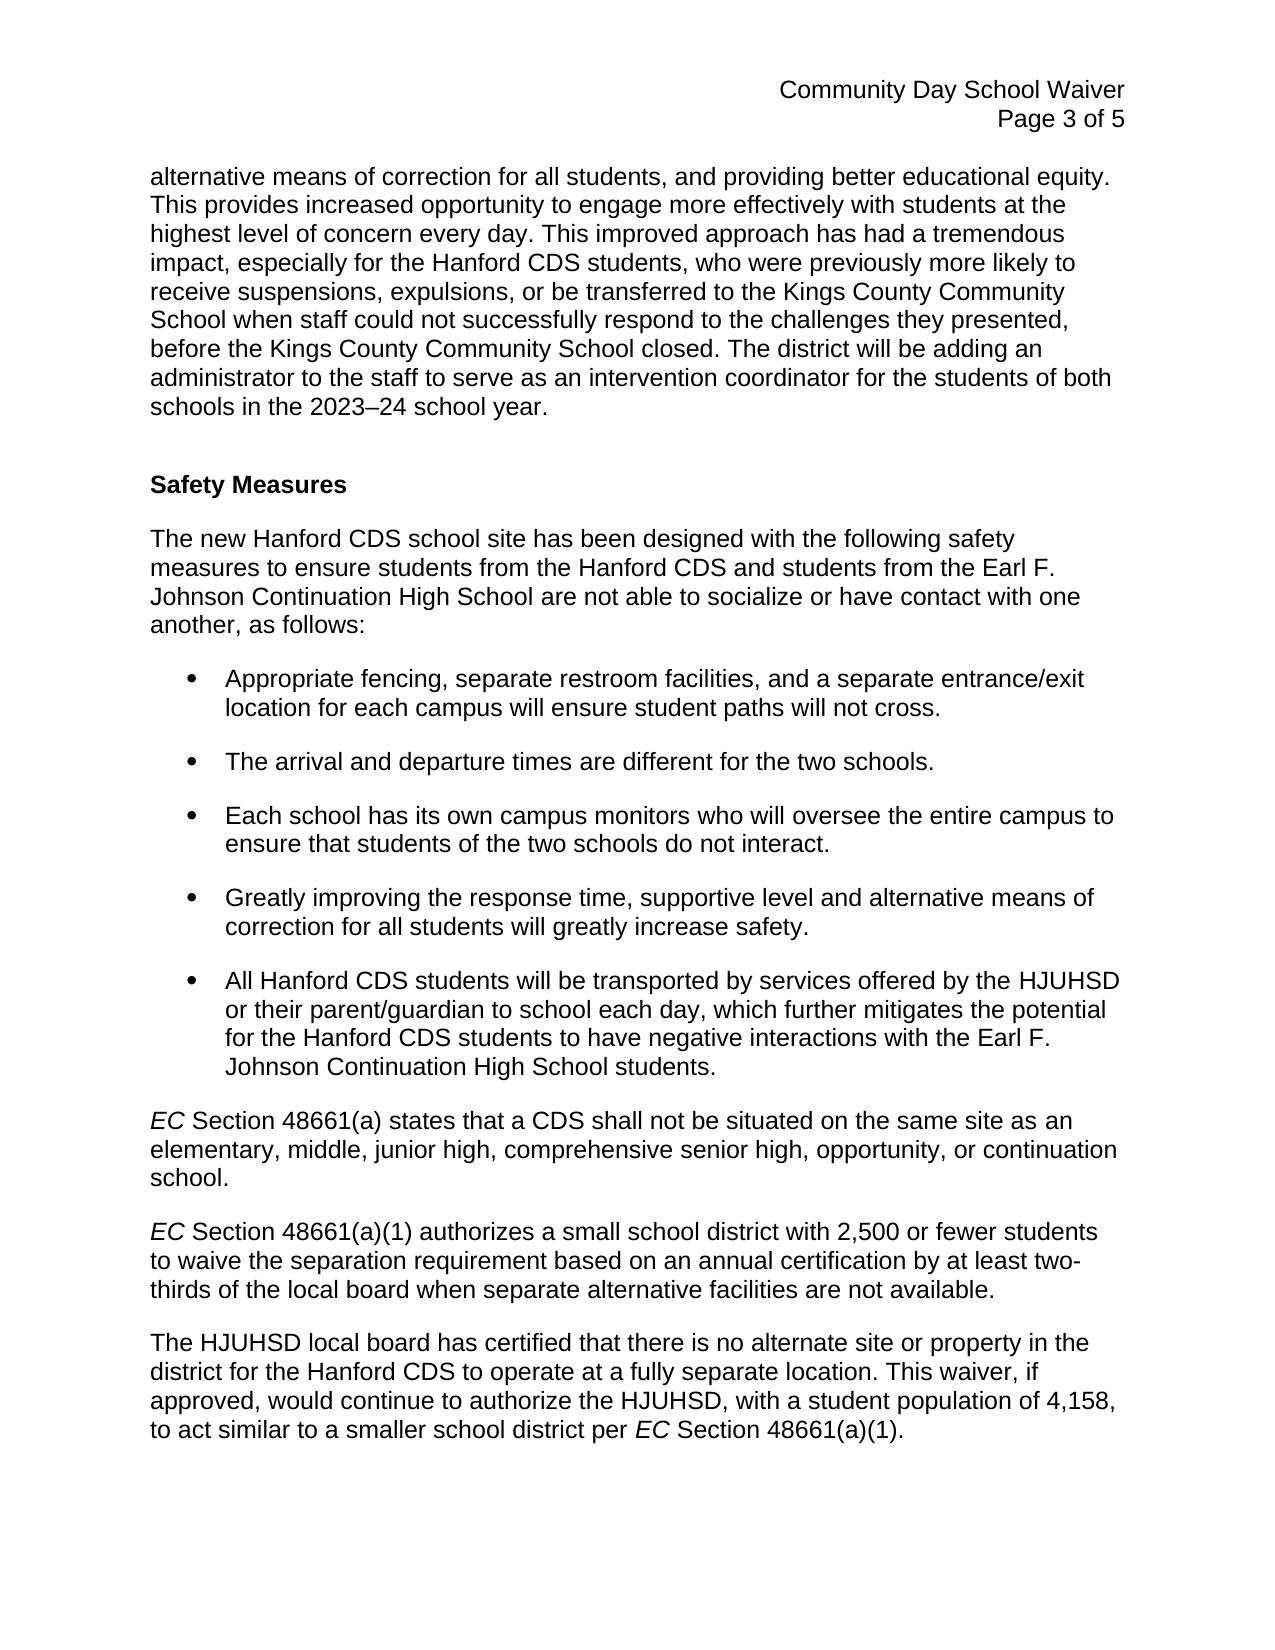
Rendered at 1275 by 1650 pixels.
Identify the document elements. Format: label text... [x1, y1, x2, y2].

subtitle Safety Measures [150, 470, 1125, 499]
text EC Section 48661(a) states that a CDS shall not be situated on the same site as an elementary, middle, junior high, comprehensive senior high, opportunity, or continuation school. [150, 1106, 1125, 1192]
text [150, 162, 1125, 420]
list All Hanford CDS students will be transported by services offered by the HJUHSD or their parent/guardian to school each day, which further mitigates the potential for the Hanford CDS students to have negative interactions with the Earl F. Johnson Continuation High School students. [187, 966, 1125, 1081]
list Each school has its own campus monitors who will oversee the entire campus to ensure that students of the two schools do not interact. [187, 801, 1125, 858]
list Appropriate fencing, separate restroom facilities, and a separate entrance/exit location for each campus will ensure student paths will not cross. [187, 664, 1125, 722]
text EC Section 48661(a)(1) authorizes a small school district with 2,500 or fewer students to waive the separation requirement based on an annual certification by at least two-thirds of the local board when separate alternative facilities are not available. [150, 1217, 1125, 1303]
text The HJUHSD local board has certified that there is no alternate site or property in the district for the Hanford CDS to operate at a fully separate location. This waiver, if approved, would continue to authorize the HJUHSD, with a student population of 4,158, to act similar to a smaller school district per EC Section 48661(a)(1). [150, 1328, 1125, 1443]
list The arrival and departure times are different for the two schools. [187, 747, 1125, 776]
text The new Hanford CDS school site has been designed with the following safety measures to ensure students from the Hanford CDS and students from the Earl F. Johnson Continuation High School are not able to socialize or have contact with one another, as follows: [150, 524, 1125, 639]
list Greatly improving the response time, supportive level and alternative means of correction for all students will greatly increase safety. [187, 883, 1125, 941]
